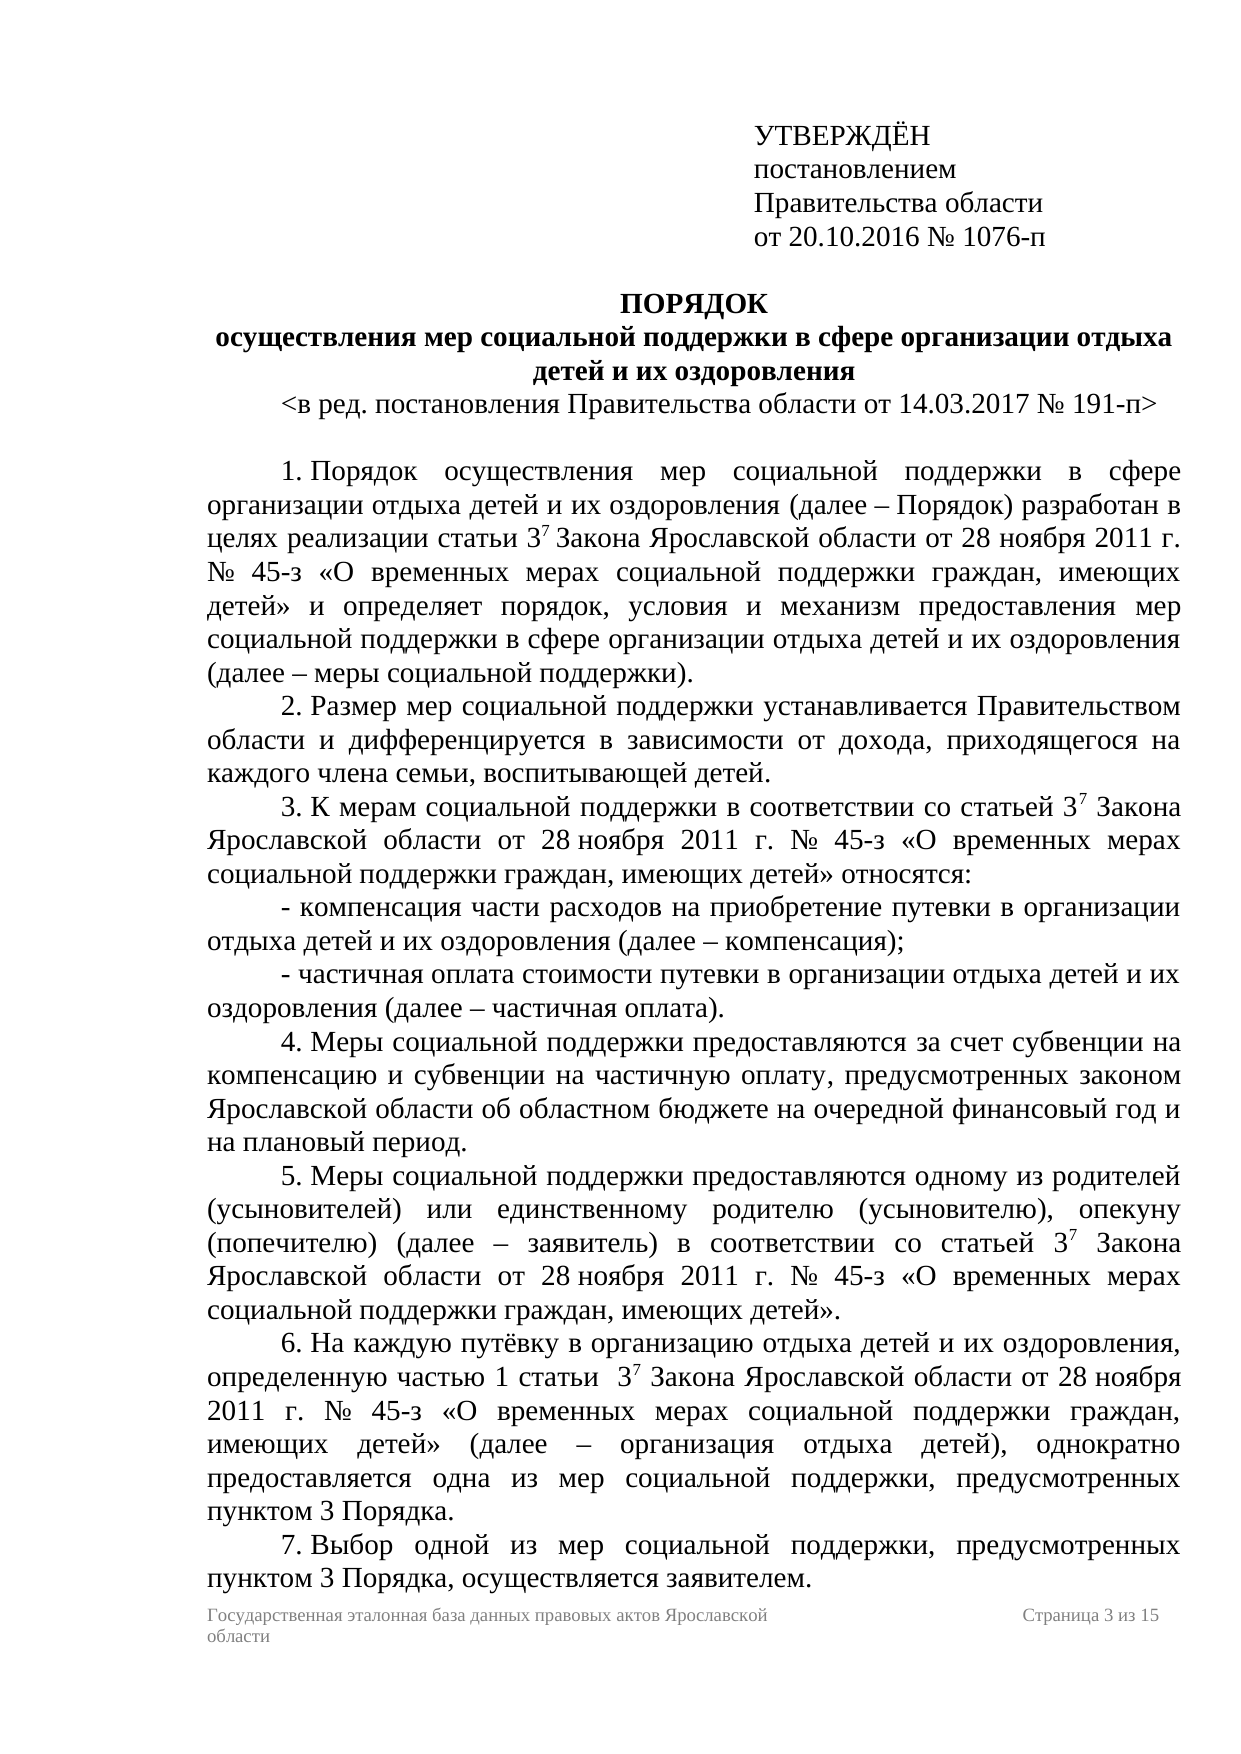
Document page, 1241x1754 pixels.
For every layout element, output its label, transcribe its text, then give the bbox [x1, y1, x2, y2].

list Размер мер социальной поддержки устанавливается Правительством области и дифференцируется в зависимости от дохода, приходящегося на каждого члена семьи, воспитывающей детей. [207, 688, 1181, 789]
list - компенсация части расходов на приобретение путевки в организации отдыха детей и их оздоровления (далее – компенсация); [207, 889, 1181, 957]
list Меры социальной поддержки предоставляются одному из родителей (усыновителей) или единственному родителю (усыновителю), опекуну (попечителю) (далее – заявитель) в соответствии со статьей 37 Закона Ярославской области от 28 ноября 2011 г. № 45-з «О временных мерах социальной поддержки граждан, имеющих детей». [207, 1158, 1181, 1326]
text осуществления мер социальной поддержки в сфере организации отдыха детей и их оздоровления [207, 319, 1181, 386]
text ПОРЯДОК [207, 286, 1181, 319]
list К мерам социальной поддержки в соответствии со статьей 37 Закона Ярославской области от 28 ноября 2011 г. № 45-з «О временных мерах социальной поддержки граждан, имеющих детей» относятся: [207, 789, 1181, 889]
text постановлением [753, 152, 1181, 185]
text УТВЕРЖДЁН [753, 118, 1181, 152]
list Выбор одной из мер социальной поддержки, предусмотренных пунктом 3 Порядка, осуществляется заявителем. [207, 1527, 1181, 1594]
list Порядок осуществления мер социальной поддержки в сфере организации отдыха детей и их оздоровления (далее – Порядок) разработан в целях реализации статьи 37 Закона Ярославской области от 28 ноября 2011 г. № 45-з «О временных мерах социальной поддержки граждан, имеющих детей» и определяет порядок, условия и механизм предоставления мер социальной поддержки в сфере организации отдыха детей и их оздоровления (далее – меры социальной поддержки). [207, 453, 1181, 688]
text <в ред. постановления Правительства области от 14.03.2017 № 191-п> [207, 386, 1181, 420]
text Правительства области [753, 185, 1181, 219]
list На каждую путёвку в организацию отдыха детей и их оздоровления, определенную частью 1 статьи 37 Закона Ярославской области от 28 ноября 2011 г. № 45-з «О временных мерах социальной поддержки граждан, имеющих детей» (далее – организация отдыха детей), однократно предоставляется одна из мер социальной поддержки, предусмотренных пунктом 3 Порядка. [207, 1326, 1181, 1527]
list - частичная оплата стоимости путевки в организации отдыха детей и их оздоровления (далее – частичная оплата). [207, 957, 1181, 1024]
text от 20.10.2016 № 1076-п [753, 219, 1181, 252]
list Меры социальной поддержки предоставляются за счет субвенции на компенсацию и субвенции на частичную оплату, предусмотренных законом Ярославской области об областном бюджете на очередной финансовый год и на плановый период. [207, 1024, 1181, 1158]
